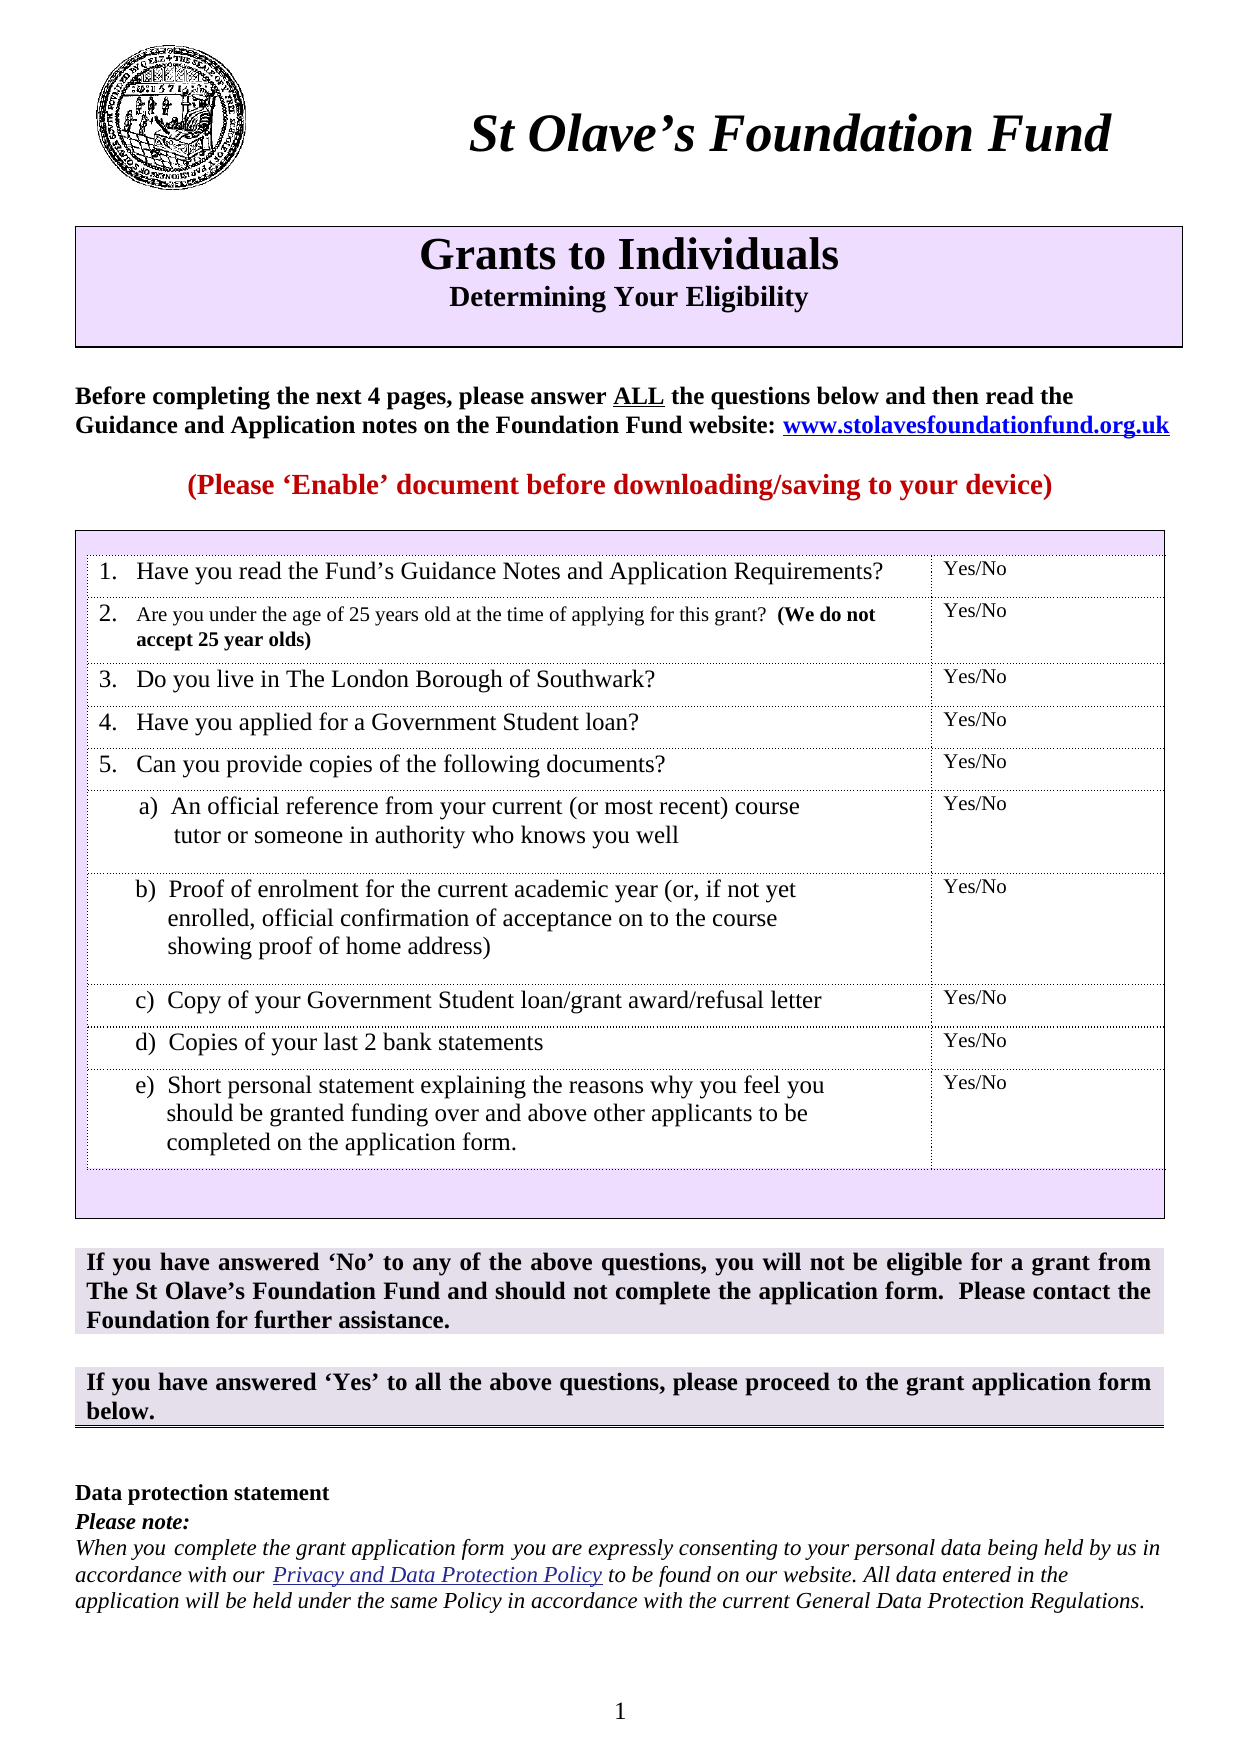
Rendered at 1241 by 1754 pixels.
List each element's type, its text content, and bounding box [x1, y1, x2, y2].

picture [67, 14, 246, 190]
text Before completing the next 4 pages, please answer ALL the questions below and then read the Guidance and Application notes on the Foundation Fund website: www.stolavesfoundationfund.org.uk [75, 381, 1182, 438]
table_header Grants to Individuals Determining Your Eligibility [76, 227, 1182, 346]
text St Olave’s Foundation Fund [246, 101, 1165, 163]
table_header If you have answered ‘No’ to any of the above questions, you will not be eligible for a grant from The St Olave’s Foundation Fund and should not complete the application form. Please contact the Foundation for further assistance. [75, 1248, 1164, 1334]
table_header If you have answered ‘Yes’ to all the above questions, please proceed to the grant application form below. [75, 1367, 1164, 1425]
table_header [76, 531, 1164, 1218]
text (Please ‘Enable’ document before downloading/saving to your device) [75, 467, 1165, 501]
text Data protection statement [75, 1478, 1165, 1505]
text Please note: When you complete the grant application form you are expressly consenting to your personal data being held by us in accordance with our Privacy and Data Protection Policy to be found on our website. All data entered in the application will be held under the same Policy in accordance with the current General Data Protection Regulations. [75, 1508, 1165, 1613]
